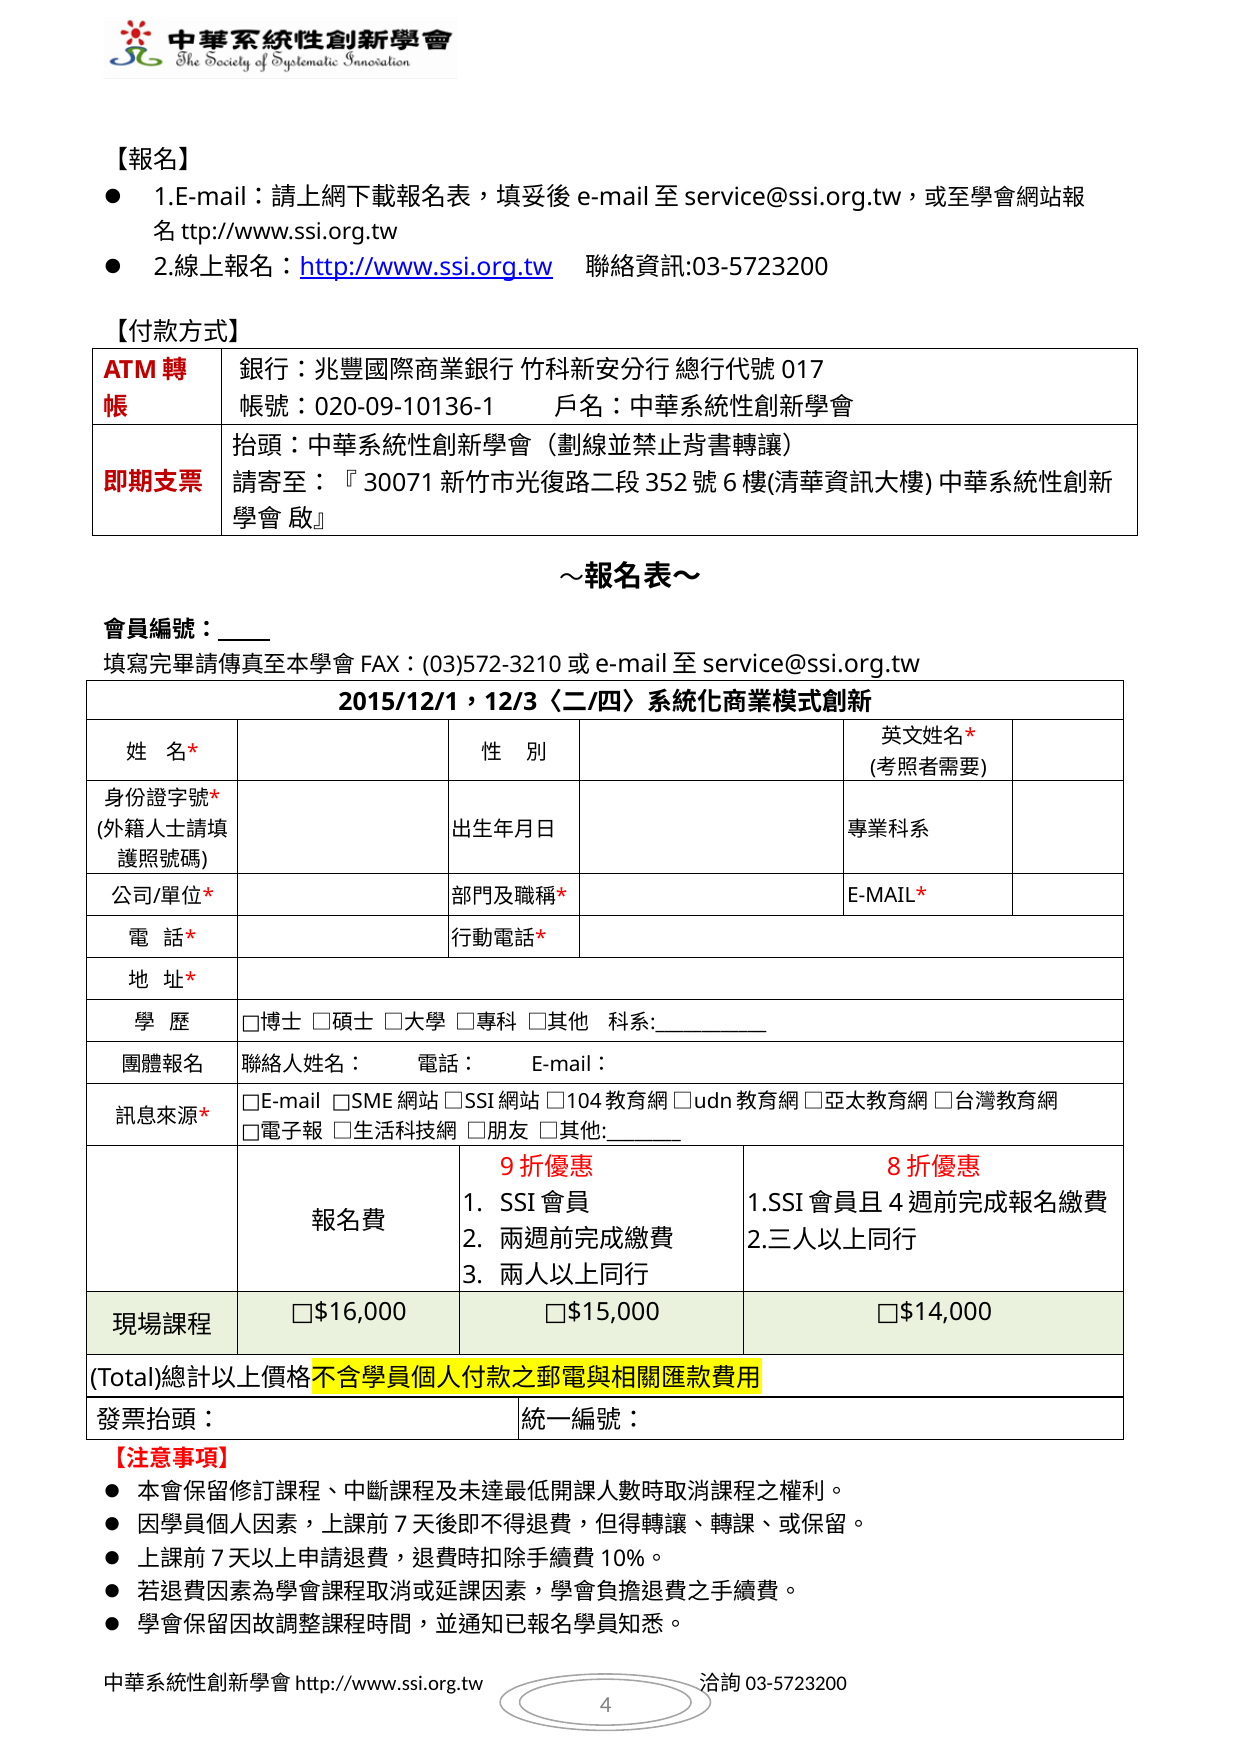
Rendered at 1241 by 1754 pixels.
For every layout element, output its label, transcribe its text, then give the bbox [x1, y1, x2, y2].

table_cell 地 址* [87, 958, 237, 999]
table_cell [1013, 720, 1123, 780]
table_cell [238, 874, 448, 914]
text 【付款方式】 [103, 311, 1107, 348]
table_cell 團體報名 [87, 1042, 237, 1083]
table_cell 身份證字號* (外籍人士請填護照號碼) [87, 781, 237, 872]
text 【報名】 [103, 139, 1107, 176]
picture [103, 17, 458, 81]
table_cell 英文姓名* (考照者需要) [844, 720, 1012, 780]
list ～報名表～ [153, 536, 1107, 611]
table_cell [238, 916, 448, 957]
table_cell [238, 720, 448, 780]
table_cell [580, 874, 843, 914]
table_cell 現場課程 [87, 1292, 237, 1354]
table_cell 專業科系 [844, 781, 1012, 872]
table_cell 發票抬頭： [87, 1398, 518, 1439]
table_cell 統一編號： [519, 1398, 1123, 1439]
list 若退費因素為學會課程取消或延課因素，學會負擔退費之手續費。 [103, 1573, 1107, 1606]
list 1.E-mail：請上網下載報名表，填妥後e-mail至service@ssi.org.tw，或至學會網站報名ttp://www.ssi.org.tw [103, 176, 1107, 246]
table_cell [238, 781, 448, 872]
list 上課前7天以上申請退費，退費時扣除手續費10%。 [103, 1539, 1107, 1573]
table_cell E-MAIL* [844, 874, 1012, 914]
table_cell 8折優惠 1.SSI會員且4週前完成報名繳費 2.三人以上同行 [744, 1146, 1123, 1291]
table_cell 公司/單位* [87, 874, 237, 914]
table_header 2015/12/1，12/3〈二/四〉系統化商業模式創新 [87, 681, 1123, 719]
table_cell 出生年月日 [449, 781, 579, 872]
list 2.線上報名：http://www.ssi.org.tw 聯絡資訊:03-5723200 [103, 246, 1107, 282]
table_cell 電 話* [87, 916, 237, 957]
table_cell [238, 958, 1123, 999]
table_cell 部門及職稱* [449, 874, 579, 914]
table_cell [87, 1146, 237, 1291]
table_cell 即期支票 [93, 425, 221, 535]
table_header ATM轉帳 [93, 349, 221, 424]
table_cell 姓 名* [87, 720, 237, 780]
list 因學員個人因素，上課前7天後即不得退費，但得轉讓、轉課、或保留。 [103, 1506, 1107, 1539]
table_cell [580, 720, 843, 780]
table_cell 行動電話* [449, 916, 579, 957]
table_cell □$15,000 [460, 1292, 743, 1354]
table_header 銀行：兆豐國際商業銀行 竹科新安分行 總行代號 017 帳號：020-09-10136-1 戶名：中華系統性創新學會 [222, 349, 1137, 424]
text 填寫完畢請傳真至本學會FAX：(03)572-3210 或e-mail至service@ssi.org.tw [103, 644, 1107, 680]
table_cell 聯絡人姓名： 電話： E-mail： [238, 1042, 1123, 1083]
table_cell 訊息來源* [87, 1084, 237, 1145]
text 【注意事項】 [103, 1440, 1107, 1473]
table_cell (Total)總計以上價格不含學員個人付款之郵電與相關匯款費用 [87, 1355, 1123, 1396]
table_cell 性 別 [449, 720, 579, 780]
text 會員編號： [103, 611, 1107, 644]
list 本會保留修訂課程、中斷課程及未達最低開課人數時取消課程之權利。 [103, 1473, 1107, 1506]
table_cell 報名費 [238, 1146, 459, 1291]
table_cell [580, 916, 1123, 957]
table_cell 學 歷 [87, 1000, 237, 1041]
table_cell 9折優惠 SSI會員 兩週前完成繳費 兩人以上同行 [460, 1146, 743, 1291]
table_cell 抬頭：中華系統性創新學會（劃線並禁止背書轉讓） 請寄至：『 30071新竹市光復路二段352號6樓(清華資訊大樓) 中華系統性創新學會 啟』 [222, 425, 1137, 535]
table_cell □$14,000 [744, 1292, 1123, 1354]
table_cell □$16,000 [238, 1292, 459, 1354]
table_cell [1013, 781, 1123, 872]
table_cell □博士 □碩士 □大學 □專科 □其他 科系:____________ [238, 1000, 1123, 1041]
table_cell [1013, 874, 1123, 914]
table_cell □E-mail □SME網站 □SSI網站 □104教育網 □udn教育網 □亞太教育網 □台灣教育網 □電子報 □生活科技網 □朋友 □其他:________ [238, 1084, 1123, 1145]
table_cell [580, 781, 843, 872]
list 學會保留因故調整課程時間，並通知已報名學員知悉。 [103, 1606, 1107, 1639]
